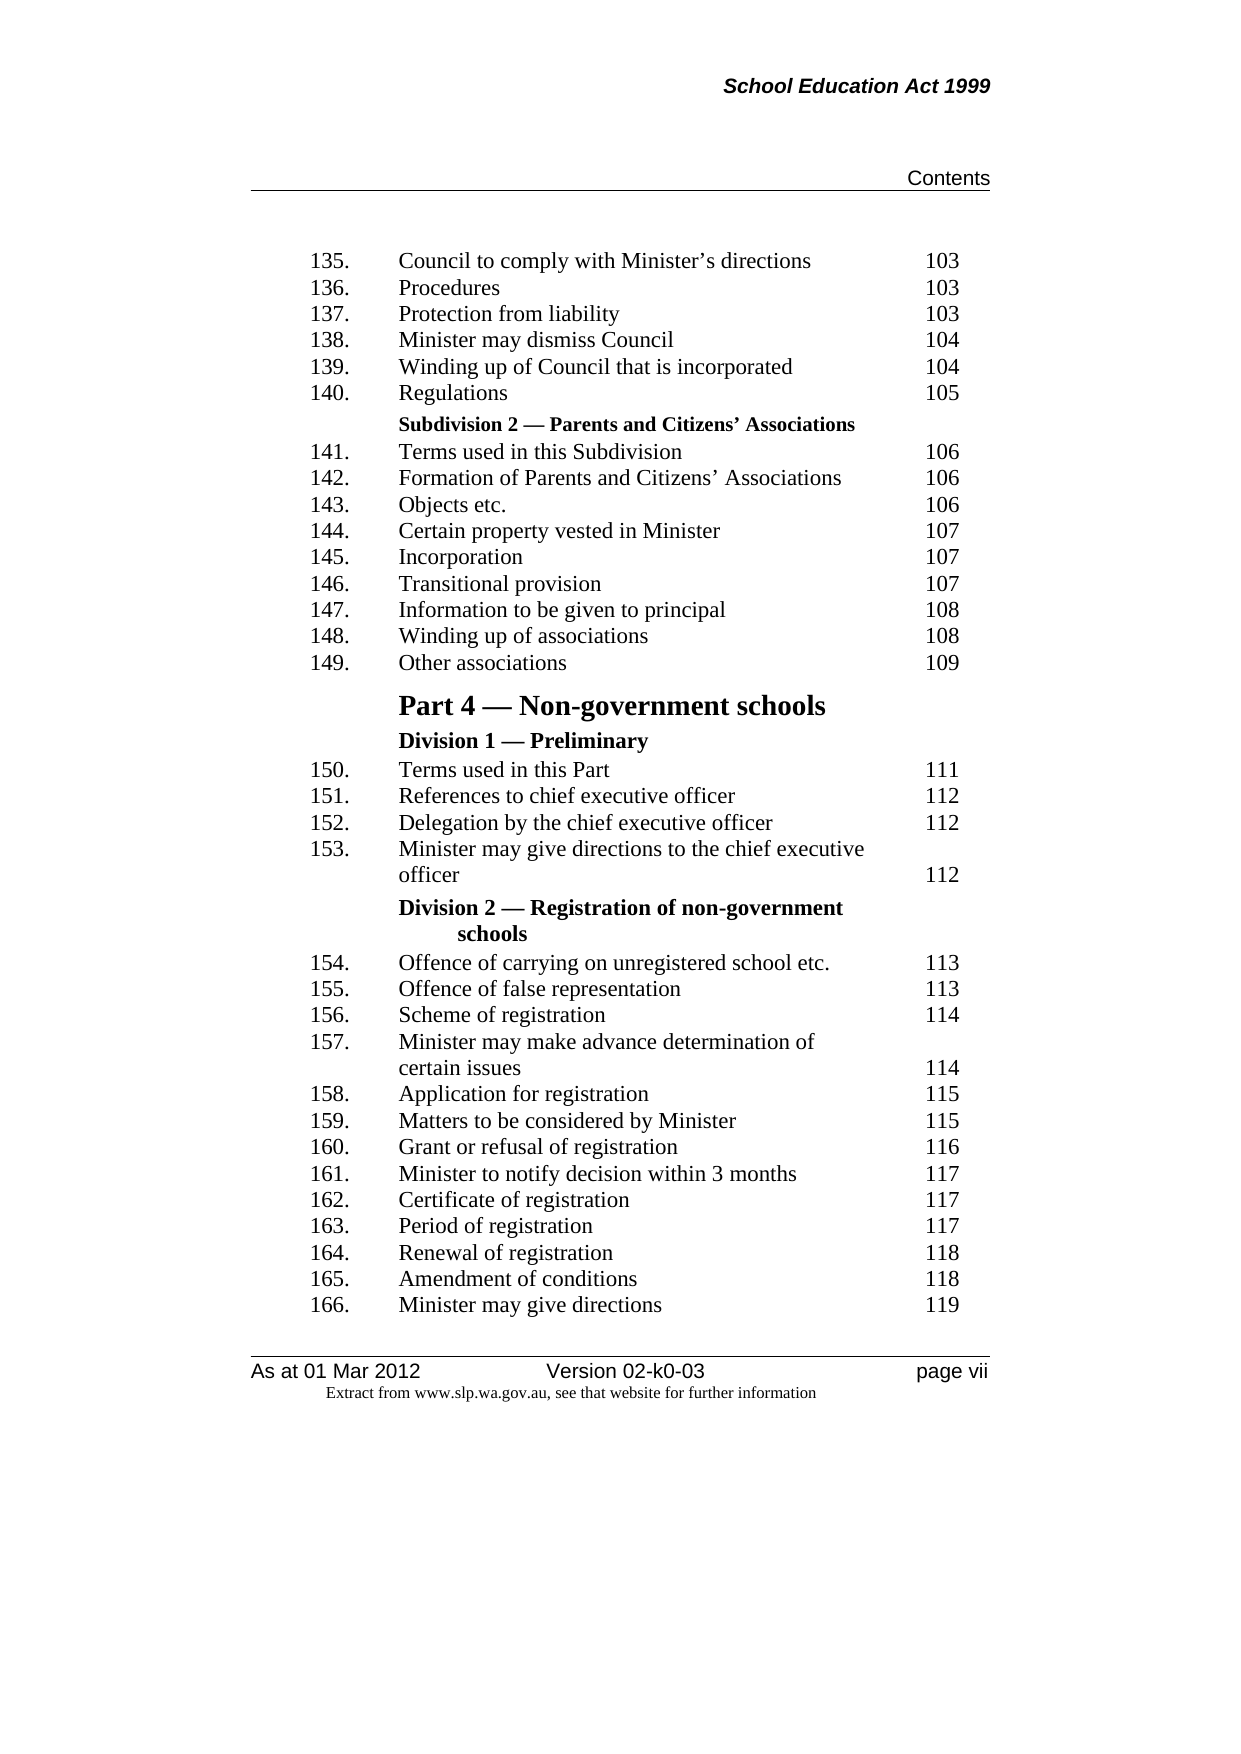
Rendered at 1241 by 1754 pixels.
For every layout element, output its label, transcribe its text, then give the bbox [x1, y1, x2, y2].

text 163. Period of registration 117 [309, 1212, 872, 1239]
text 158. Application for registration 115 [309, 1081, 872, 1107]
text 159. Matters to be considered by Minister 115 [309, 1107, 872, 1133]
text 155. Offence of false representation 113 [309, 975, 872, 1001]
text 144. Certain property vested in Minister 107 [309, 517, 872, 543]
text 165. Amendment of conditions 118 [309, 1265, 872, 1291]
text 139. Winding up of Council that is incorporated 104 [309, 353, 872, 379]
text Division 1 — Preliminary [398, 727, 872, 754]
text 160. Grant or refusal of registration 116 [309, 1133, 872, 1159]
text 150. Terms used in this Part 111 [309, 756, 872, 782]
text Subdivision 2 — Parents and Citizens’ Associations [398, 412, 872, 436]
text 156. Scheme of registration 114 [309, 1001, 872, 1028]
text 142. Formation of Parents and Citizens’ Associations 106 [309, 464, 872, 491]
text 162. Certificate of registration 117 [309, 1186, 872, 1212]
text 141. Terms used in this Subdivision 106 [309, 438, 872, 464]
text 148. Winding up of associations 108 [309, 622, 872, 649]
text 149. Other associations 109 [309, 649, 872, 675]
text 164. Renewal of registration 118 [309, 1239, 872, 1265]
text 152. Delegation by the chief executive officer 112 [309, 809, 872, 835]
text 154. Offence of carrying on unregistered school etc. 113 [309, 949, 872, 975]
text 145. Incorporation 107 [309, 543, 872, 570]
text 147. Information to be given to principal 108 [309, 596, 872, 622]
text Division 2 — Registration of non-government schools [398, 894, 872, 947]
text Part 4 — Non-government schools [398, 688, 872, 721]
text 161. Minister to notify decision within 3 months 117 [309, 1159, 872, 1186]
text 166. Minister may give directions 119 [309, 1291, 872, 1318]
text 135. Council to comply with Minister’s directions 103 [309, 247, 872, 274]
text 153. Minister may give directions to the chief executive officer 112 [309, 835, 872, 888]
text 136. Procedures 103 [309, 274, 872, 300]
text 143. Objects etc. 106 [309, 491, 872, 517]
text 157. Minister may make advance determination of certain issues 114 [309, 1028, 872, 1081]
text 151. References to chief executive officer 112 [309, 782, 872, 809]
text 137. Protection from liability 103 [309, 300, 872, 327]
text 138. Minister may dismiss Council 104 [309, 327, 872, 353]
text 140. Regulations 105 [309, 379, 872, 406]
text 146. Transitional provision 107 [309, 570, 872, 596]
